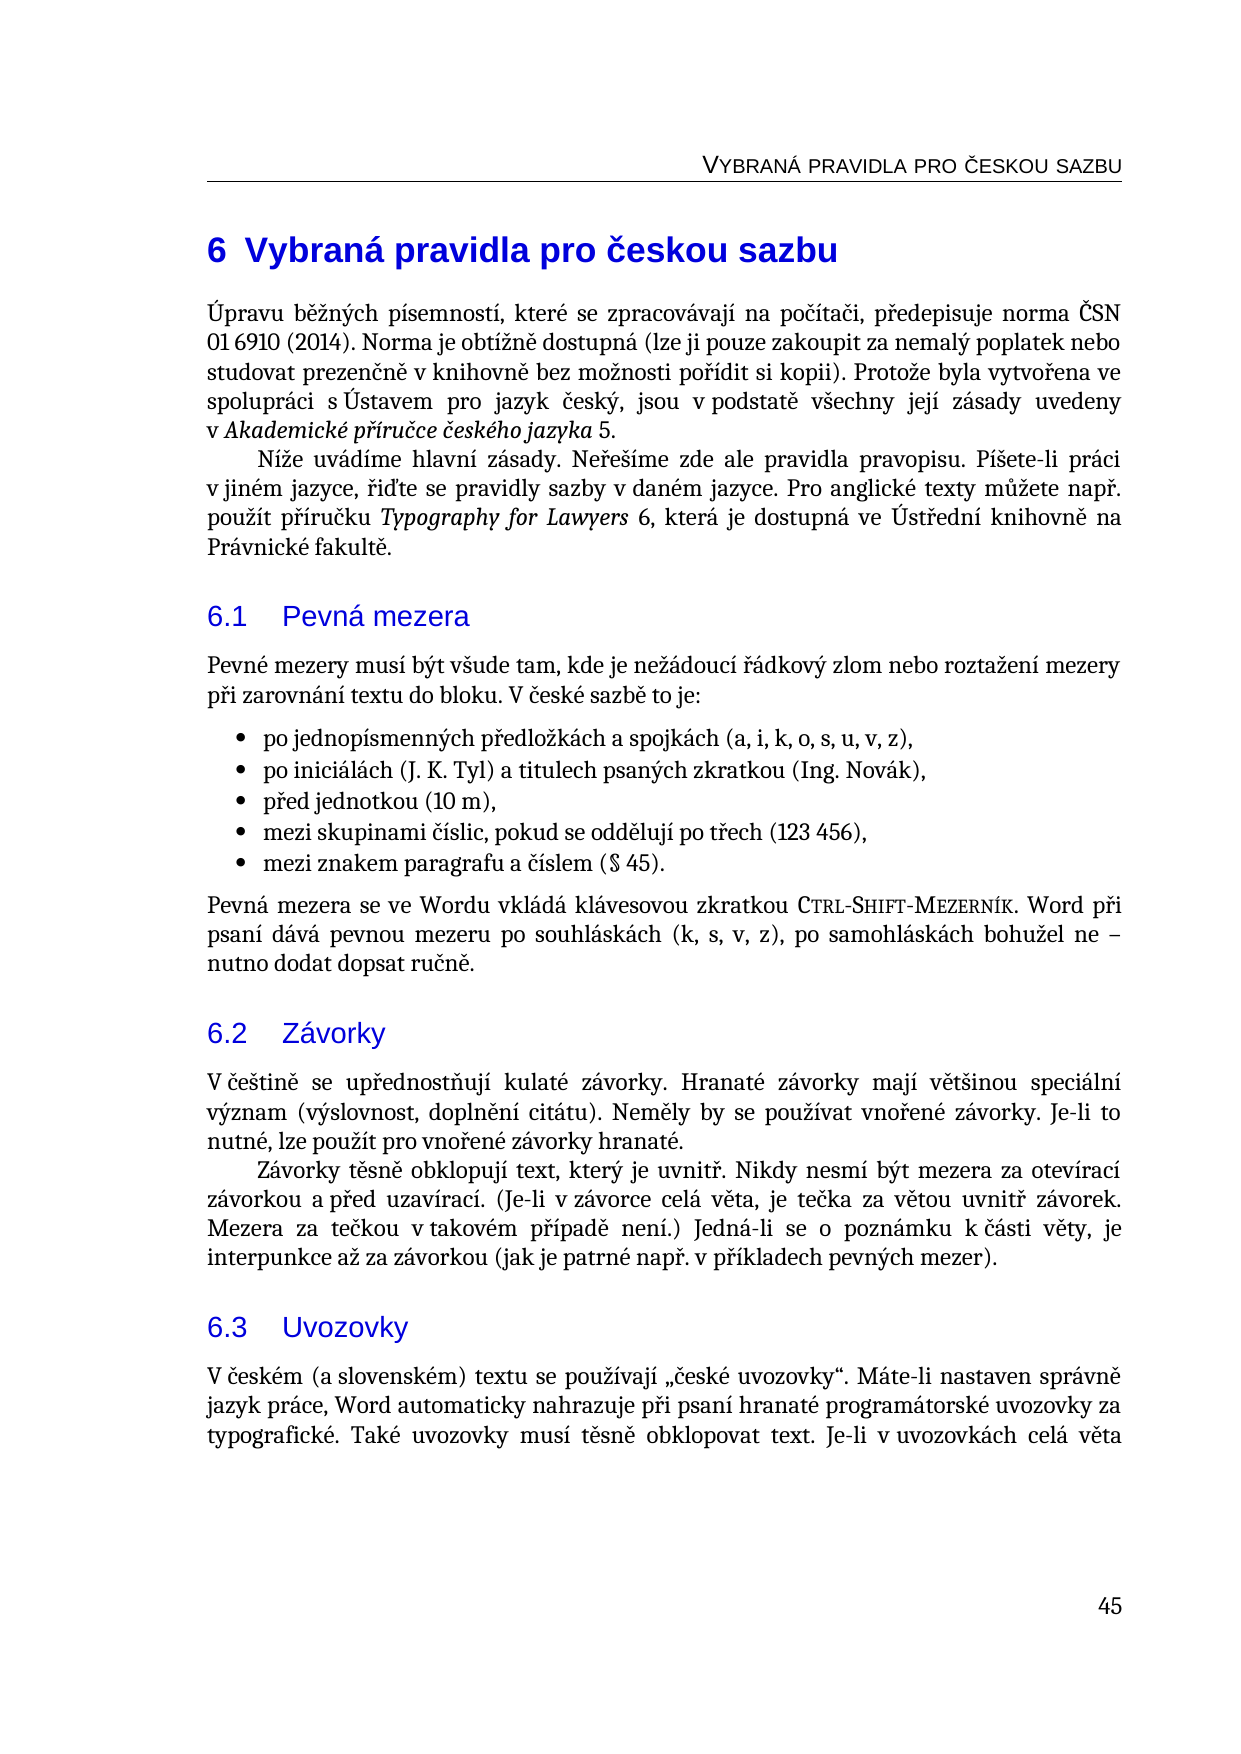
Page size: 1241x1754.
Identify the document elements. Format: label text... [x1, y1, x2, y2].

text V češtině se upřednostňují kulaté závorky. Hranaté závorky mají většinou speciální význam (výslovnost, doplnění citátu). Neměly by se používat vnořené závorky. Je-li to nutné, lze použít pro vnořené závorky hranaté. [207, 1068, 1122, 1155]
list po iniciálách (J. K. Tyl) a titulech psaných zkratkou (Ing. Novák), [236, 753, 1122, 784]
list mezi skupinami číslic, pokud se oddělují po třech (123 456), [236, 816, 1122, 847]
text Níže uvádíme hlavní zásady. Neřešíme zde ale pravidla pravopisu. Píšete-li práci v jiném jazyce, řiďte se pravidly sazby v daném jazyce. Pro anglické texty můžete např. použít příručku Typography for Lawyers, která je dostupná ve Ústřední knihovně na Právnické fakultě. [207, 444, 1122, 561]
list po jednopísmenných předložkách a spojkách (a, i, k, o, s, u, v, z), [236, 722, 1122, 753]
list před jednotkou (10 m), [236, 784, 1122, 816]
list mezi znakem paragrafu a číslem (§ 45). [236, 847, 1122, 878]
text Pevná mezera se ve Wordu vkládá klávesovou zkratkou Ctrl-Shift-Mezerník. Word při psaní dává pevnou mezeru po souhláskách (k, s, v, z), po samohláskách bohužel ne – nutno dodat dopsat ručně. [207, 891, 1122, 978]
text Závorky těsně obklopují text, který je uvnitř. Nikdy nesmí být mezera za otevírací závorkou a před uzavírací. (Je-li v závorce celá věta, je tečka za větou uvnitř závorek. Mezera za tečkou v takovém případě není.) Jedná-li se o poznámku k části věty, je interpunkce až za závorkou (jak je patrné např. v příkladech pevných mezer). [207, 1155, 1122, 1272]
subtitle Závorky [207, 1016, 1122, 1049]
text Pevné mezery musí být všude tam, kde je nežádoucí řádkový zlom nebo roztažení mezery při zarovnání textu do bloku. V české sazbě to je: [207, 651, 1122, 709]
subtitle Pevná mezera [207, 599, 1122, 632]
subtitle Vybraná pravidla pro českou sazbu [207, 219, 1122, 269]
text Úpravu běžných písemností, které se zpracovávají na počítači, předepisuje norma ČSN 01 6910 (2014). Norma je obtížně dostupná (lze ji pouze zakoupit za nemalý poplatek nebo studovat prezenčně v knihovně bez možnosti pořídit si kopii). Protože byla vytvořena ve spolupráci s Ústavem pro jazyk český, jsou v podstatě všechny její zásady uvedeny v Akademické příručce českého jazyka. [207, 299, 1122, 444]
subtitle Uvozovky [207, 1309, 1122, 1343]
